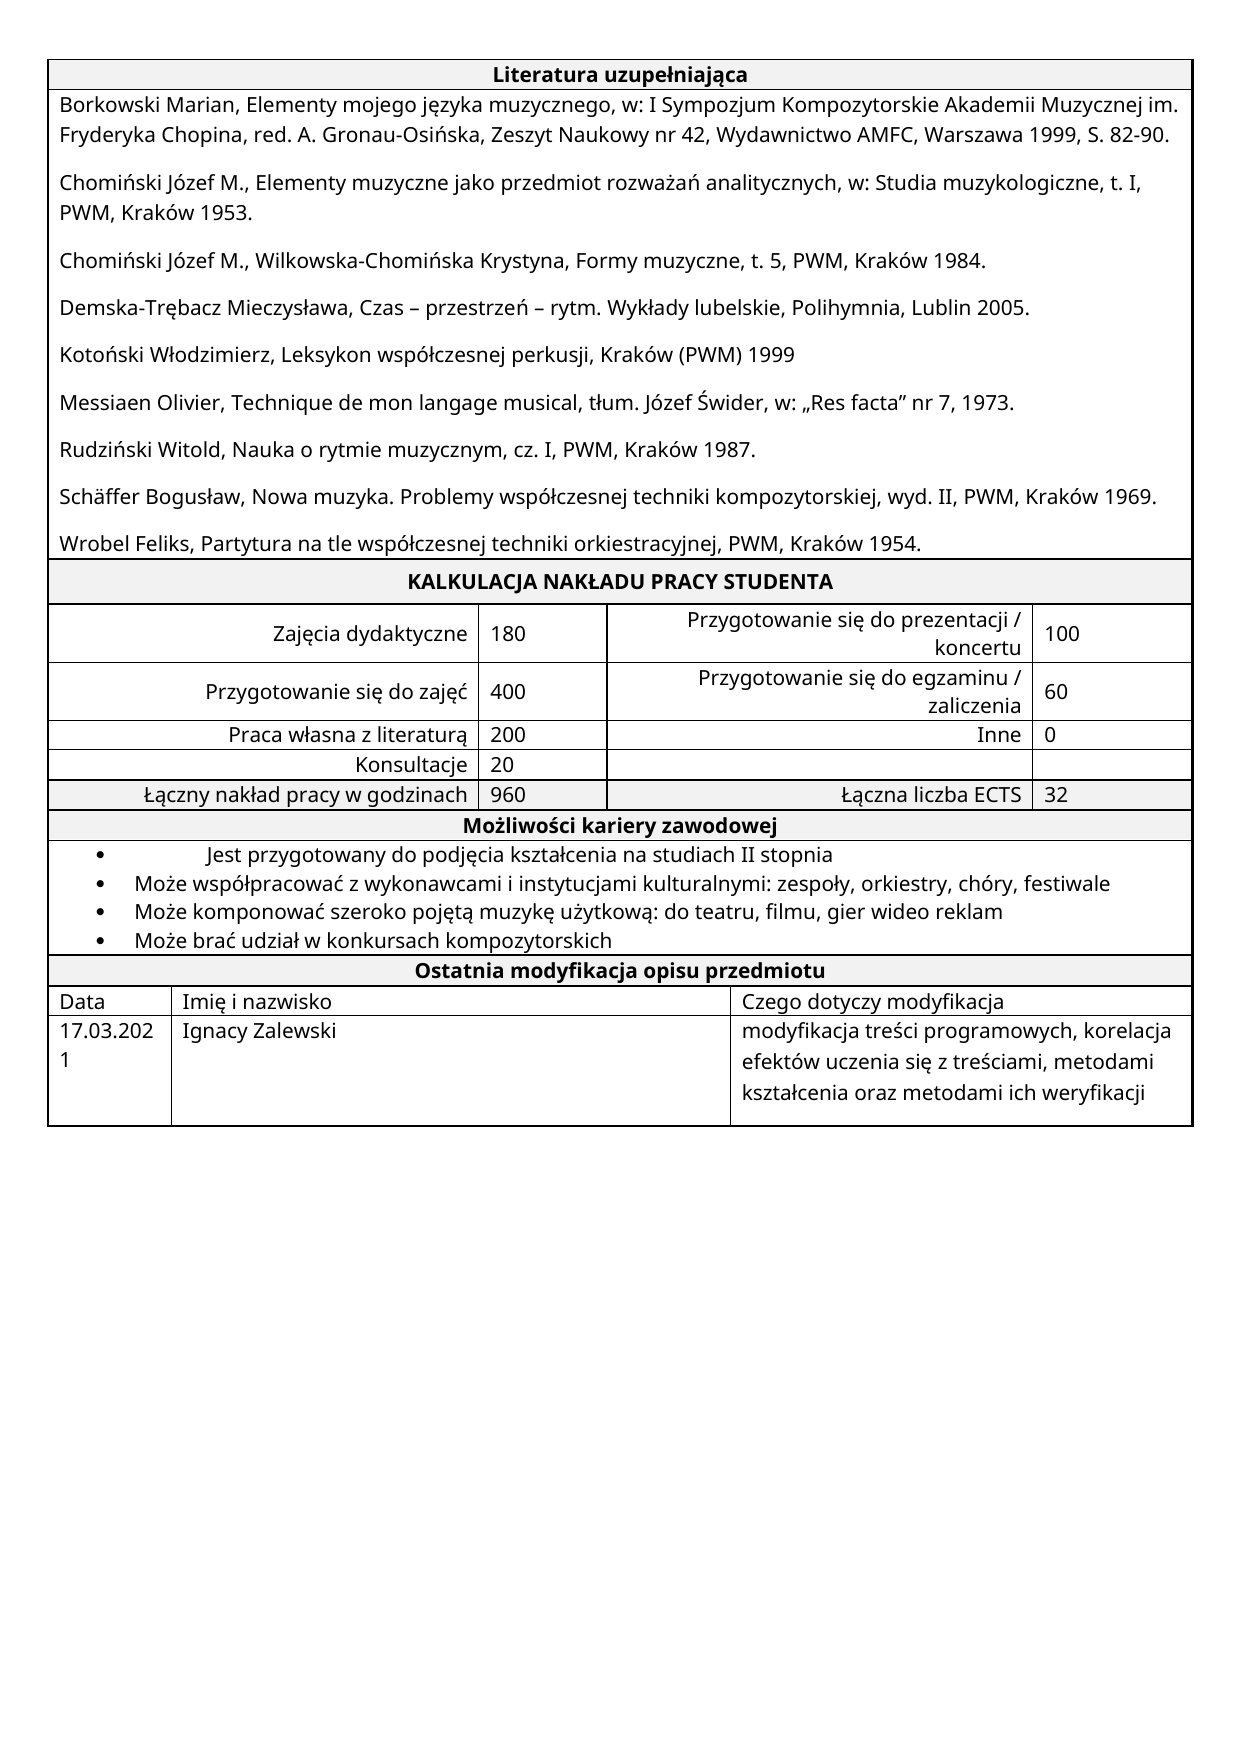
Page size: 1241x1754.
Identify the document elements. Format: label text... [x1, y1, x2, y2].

table_cell Imię i nazwisko [172, 987, 730, 1015]
table_cell 400 [479, 663, 606, 719]
table_cell Jest przygotowany do podjęcia kształcenia na studiach II stopnia Może współpracować z wykonawcami i instytucjami kulturalnymi: zespoły, orkiestry, chóry, festiwale Może komponować szeroko pojętą muzykę użytkową: do teatru, filmu, gier wideo reklam Może brać udział w konkursach kompozytorskich [49, 841, 1191, 954]
table_cell Przygotowanie się do prezentacji / koncertu [608, 605, 1032, 662]
table_cell Przygotowanie się do egzaminu / zaliczenia [608, 663, 1032, 719]
table_cell 180 [479, 605, 606, 662]
table_cell 960 [479, 781, 606, 809]
table_cell Literatura uzupełniająca [49, 60, 1191, 89]
table_cell [1033, 750, 1191, 778]
table_cell 20 [479, 750, 606, 778]
table_cell Przygotowanie się do zajęć [49, 663, 478, 719]
table_cell 100 [1033, 605, 1191, 662]
table_cell [608, 750, 1032, 778]
table_cell Borkowski Marian, Elementy mojego języka muzycznego, w: I Sympozjum Kompozytorskie Akademii Muzycznej im. Fryderyka Chopina, red. A. Gronau-Osińska, Zeszyt Naukowy nr 42, Wydawnictwo AMFC, Warszawa 1999, S. 82-90. Chomiński Józef M., Elementy muzyczne jako przedmiot rozważań analitycznych, w: Studia muzykologiczne, t. I, PWM, Kraków 1953. Chomiński Józef M., Wilkowska-Chomińska Krystyna, Formy muzyczne, t. 5, PWM, Kraków 1984. Demska-Trębacz Mieczysława, Czas – przestrzeń – rytm. Wykłady lubelskie, Polihymnia, Lublin 2005. Kotoński Włodzimierz, Leksykon współczesnej perkusji, Kraków (PWM) 1999 Messiaen Olivier, Technique de mon langage musical, tłum. Józef Świder, w: „Res facta” nr 7, 1973. Rudziński Witold, Nauka o rytmie muzycznym, cz. I, PWM, Kraków 1987. Schäffer Bogusław, Nowa muzyka. Problemy współczesnej techniki kompozytorskiej, wyd. II, PWM, Kraków 1969. Wrobel Feliks, Partytura na tle współczesnej techniki orkiestracyjnej, PWM, Kraków 1954. [49, 90, 1191, 558]
table_cell Ignacy Zalewski [172, 1016, 730, 1125]
table_cell Data [49, 987, 171, 1015]
table_cell modyfikacja treści programowych, korelacja efektów uczenia się z treściami, metodami kształcenia oraz metodami ich weryfikacji [731, 1016, 1191, 1125]
table_cell Łączny nakład pracy w godzinach [49, 781, 478, 809]
table_cell 32 [1033, 781, 1191, 809]
table_cell 17.03.2021 [49, 1016, 171, 1125]
table_cell Łączna liczba ECTS [608, 781, 1032, 809]
table_cell Konsultacje [49, 750, 478, 778]
table_cell Czego dotyczy modyfikacja [731, 987, 1191, 1015]
table_cell 0 [1033, 721, 1191, 749]
table_cell Możliwości kariery zawodowej [49, 811, 1191, 839]
table_cell KALKULACJA NAKŁADU PRACY STUDENTA [49, 560, 1191, 603]
table_cell Praca własna z literaturą [49, 721, 478, 749]
table_cell 60 [1033, 663, 1191, 719]
table_cell Ostatnia modyfikacja opisu przedmiotu [49, 956, 1191, 985]
table_cell 200 [479, 721, 606, 749]
table_cell Zajęcia dydaktyczne [49, 605, 478, 662]
table_cell Inne [608, 721, 1032, 749]
